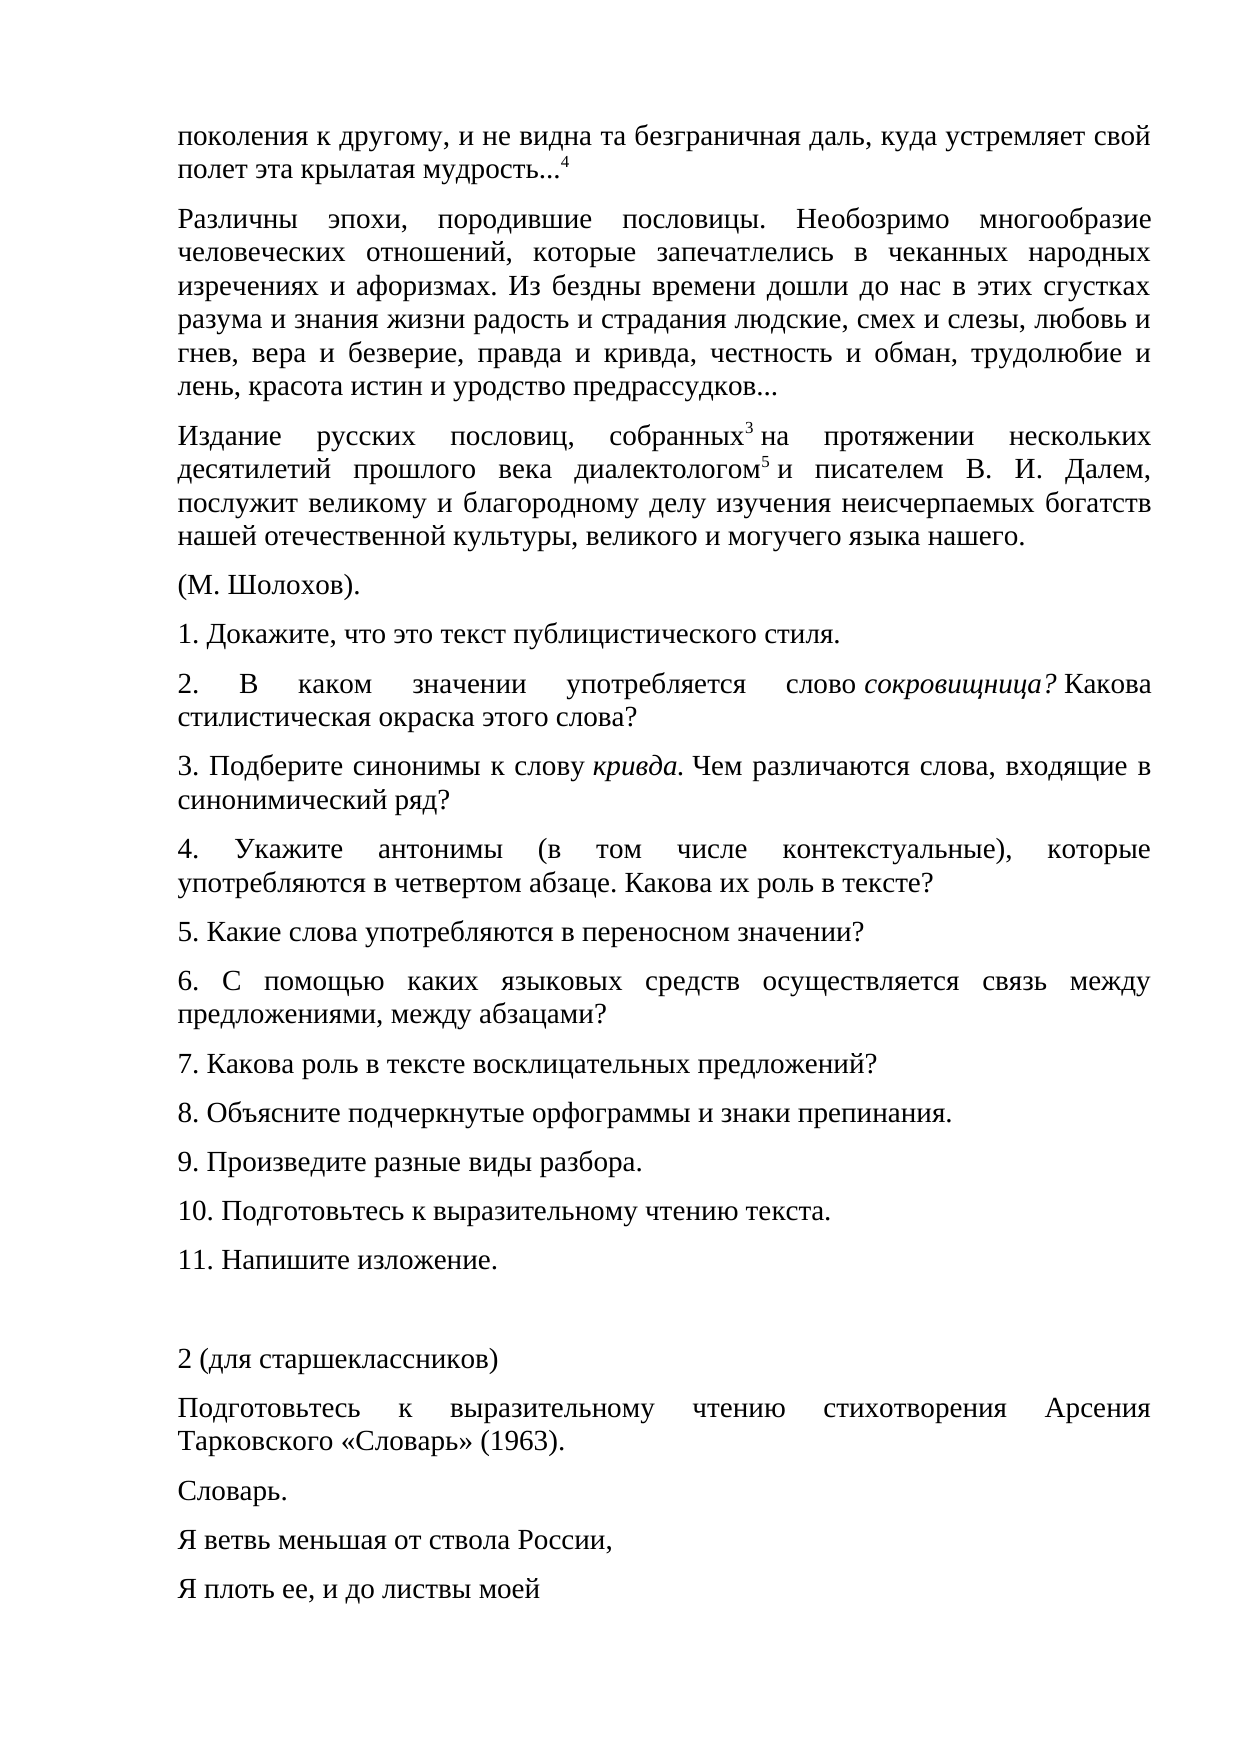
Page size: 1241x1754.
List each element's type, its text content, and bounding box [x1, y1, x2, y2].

text 3. Подберите синонимы к слову кривда. Чем различаются слова, входящие в синонимический ряд? [177, 748, 1152, 816]
text Издание русских пословиц, собранных3 на протяжении нескольких десятилетий прошлого века диалектологом5 и писателем В. И. Далем, послужит великому и благородному делу изучения неисчерпаемых богатств нашей отечественной культуры, великого и могучего языка нашего. [177, 418, 1152, 552]
text 4. Укажите антонимы (в том числе контекстуальные), которые употребляются в четвертом абзаце. Какова их роль в тексте? [177, 831, 1152, 898]
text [177, 118, 1152, 185]
text Различны эпохи, породившие пословицы. Необозримо многообразие человеческих отношений, которые запечатлелись в чеканных народных изречениях и афоризмах. Из бездны времени дошли до нас в этих сгустках разума и знания жизни радость и страдания людские, смех и слезы, любовь и гнев, вера и безверие, правда и кривда, честность и обман, трудолюбие и лень, красота истин и уродство предрассудков... [177, 201, 1152, 402]
text 10. Подготовьтесь к выразительному чтению текста. [177, 1193, 1152, 1227]
text 5. Какие слова употребляются в переносном значении? [177, 914, 1152, 947]
text 7. Какова роль в тексте восклицательных предложений? [177, 1046, 1152, 1079]
text 11. Напишите изложение. [177, 1242, 1152, 1276]
text Я ветвь меньшая от ствола России, [177, 1522, 1152, 1555]
text 2 (для старшеклассников) [177, 1341, 1152, 1374]
text Я плоть ее, и до листвы моей [177, 1571, 1152, 1604]
text Словарь. [177, 1473, 1152, 1506]
text 9. Произведите разные виды разбора. [177, 1144, 1152, 1178]
text Подготовьтесь к выразительному чтению стихотворения Арсения Тарковского «Словарь» (1963). [177, 1390, 1152, 1457]
text 8. Объясните подчеркнутые орфограммы и знаки препинания. [177, 1095, 1152, 1128]
text 2. В каком значении употребляется слово сокровищница? Какова стилистическая окраска этого слова? [177, 666, 1152, 733]
text 6. С помощью каких языковых средств осуществляется связь между предложениями, между абзацами? [177, 963, 1152, 1030]
text 1. Докажите, что это текст публицистического стиля. [177, 617, 1152, 650]
text (М. Шолохов). [177, 567, 1152, 601]
